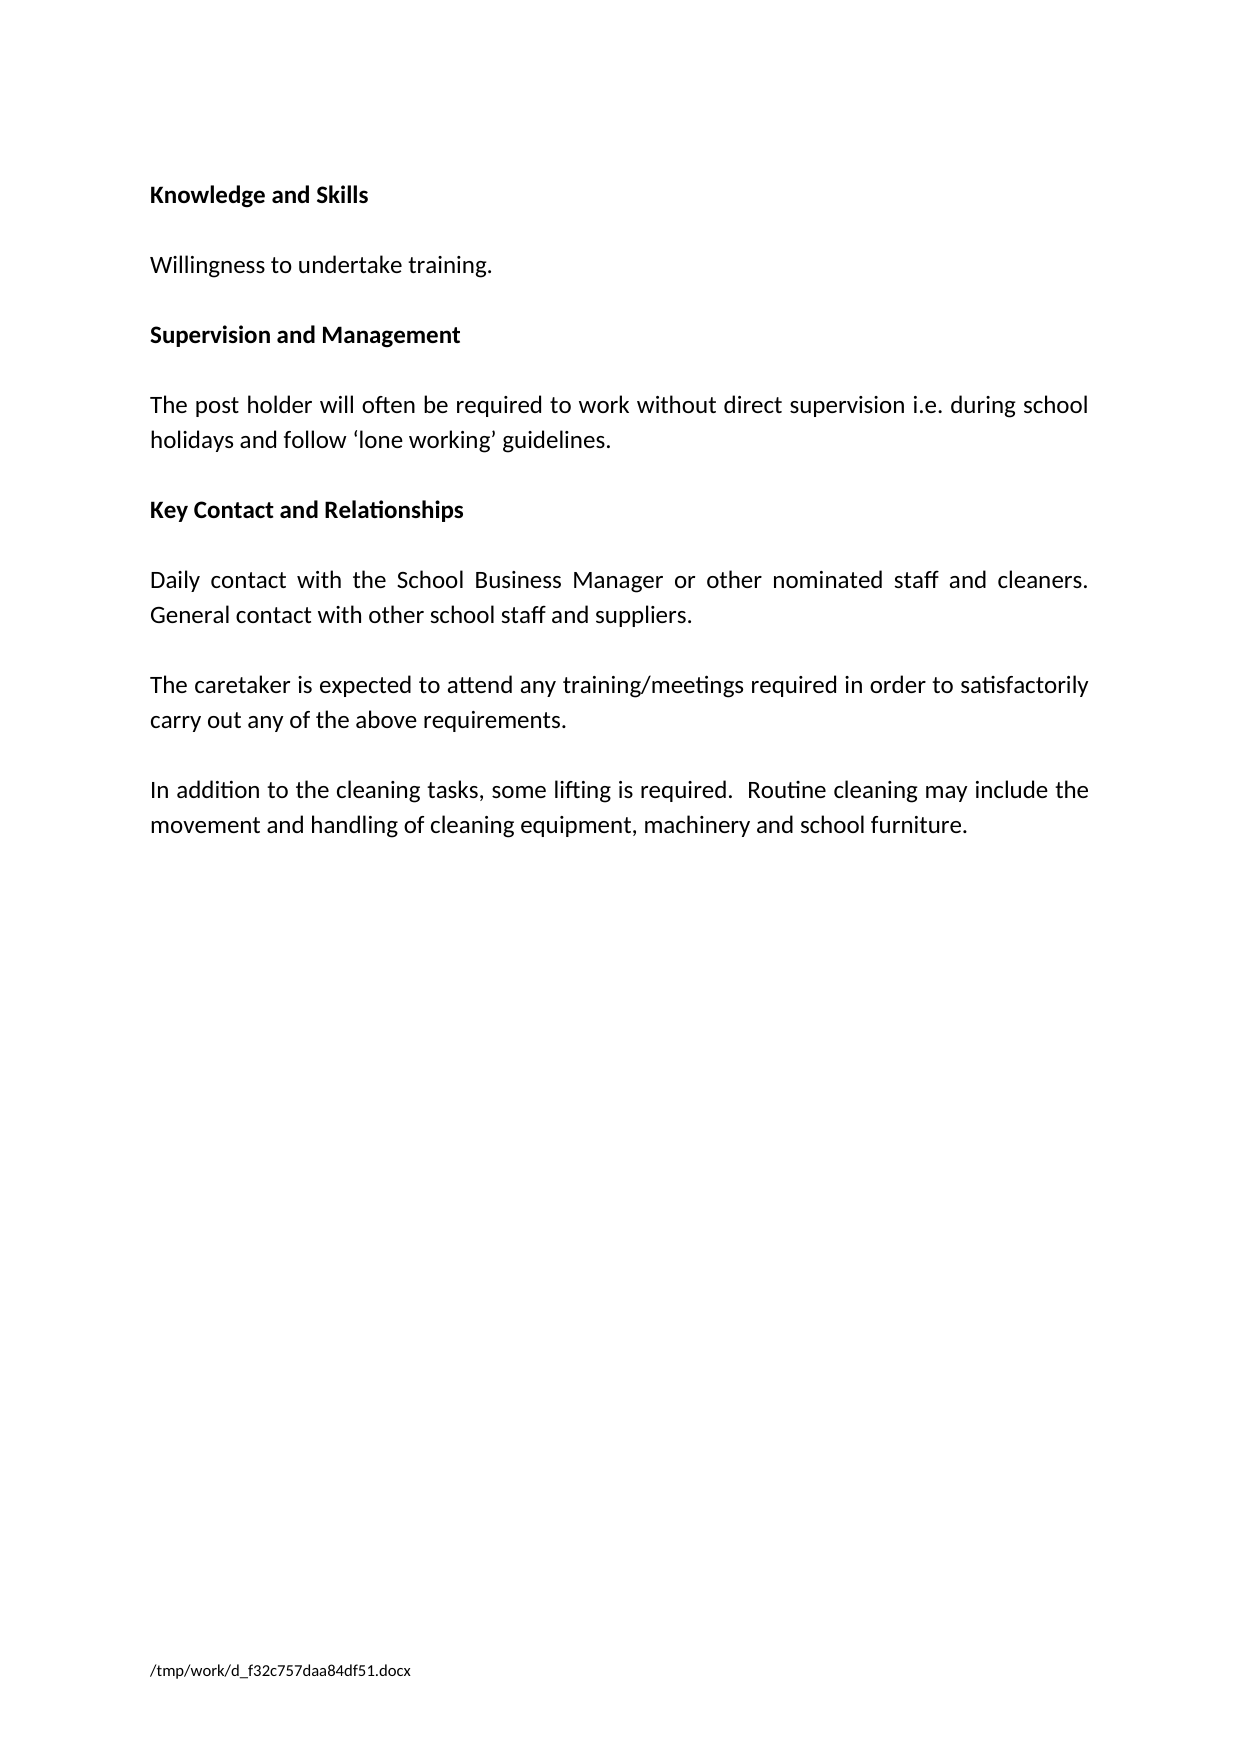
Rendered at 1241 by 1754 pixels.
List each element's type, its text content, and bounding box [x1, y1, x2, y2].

list The caretaker is expected to attend any training/meetings required in order to satisfactorily carry out any of the above requirements. [150, 669, 1090, 734]
list Daily contact with the School Business Manager or other nominated staff and cleaners. General contact with other school staff and suppliers. [150, 564, 1090, 629]
list Supervision and Management [150, 319, 1090, 349]
list The post holder will often be required to work without direct supervision i.e. during school holidays and follow ‘lone working’ guidelines. [150, 389, 1090, 454]
list Key Contact and Relationships [150, 494, 1090, 524]
list Knowledge and Skills [150, 179, 1090, 209]
list In addition to the cleaning tasks, some lifting is required. Routine cleaning may include the movement and handling of cleaning equipment, machinery and school furniture. [150, 774, 1090, 839]
list Willingness to undertake training. [150, 249, 1090, 279]
